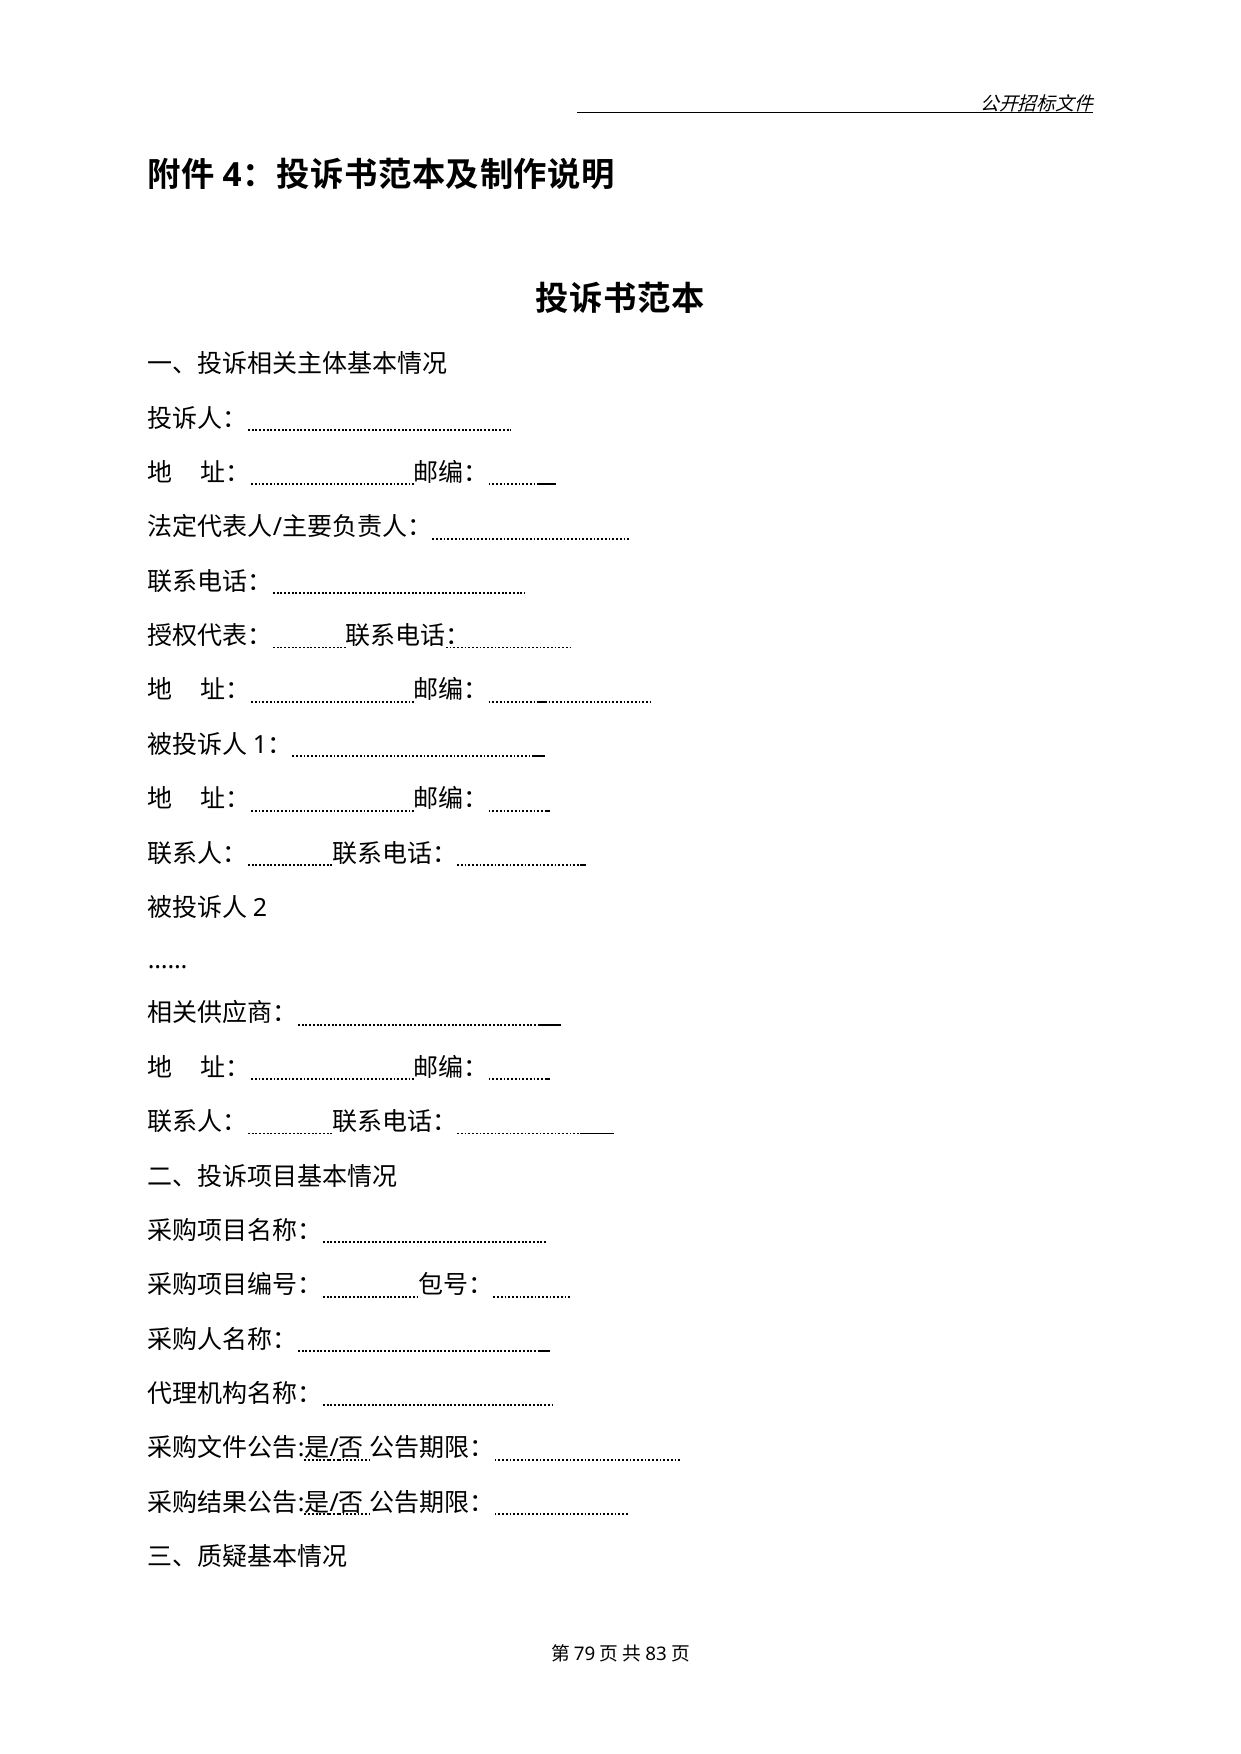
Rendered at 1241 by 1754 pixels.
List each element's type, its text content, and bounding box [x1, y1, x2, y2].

text 被投诉人1： [148, 724, 1092, 761]
text 采购项目名称： [148, 1210, 1092, 1247]
text 地 址： 邮编： [148, 1047, 1092, 1083]
text 地 址： 邮编： [148, 452, 1092, 489]
text 采购人名称： [148, 1319, 1092, 1355]
text 被投诉人2 [148, 887, 1092, 924]
text 授权代表： 联系电话： [148, 616, 1092, 652]
text 二、投诉项目基本情况 [148, 1156, 1092, 1192]
text 投诉人： [148, 398, 1092, 434]
text 采购项目编号： 包号： [148, 1265, 1092, 1301]
text 采购结果公告:是/否 公告期限： [148, 1482, 1092, 1518]
text 地 址： 邮编： [148, 670, 1092, 706]
text 附件4：投诉书范本及制作说明 [148, 148, 1092, 196]
text 三、质疑基本情况 [148, 1537, 1092, 1573]
text 联系人： 联系电话： [148, 833, 1092, 869]
text 联系人： 联系电话： [148, 1102, 1092, 1138]
text …… [148, 942, 1092, 976]
text 一、投诉相关主体基本情况 [148, 344, 1092, 380]
text 联系电话： [148, 561, 1092, 597]
text 地 址： 邮编： [148, 779, 1092, 815]
text 相关供应商： [148, 993, 1092, 1029]
text 代理机构名称： [148, 1373, 1092, 1410]
text 采购文件公告:是/否 公告期限： [148, 1428, 1092, 1464]
text 法定代表人/主要负责人： [148, 507, 1092, 543]
text 投诉书范本 [148, 271, 1092, 319]
